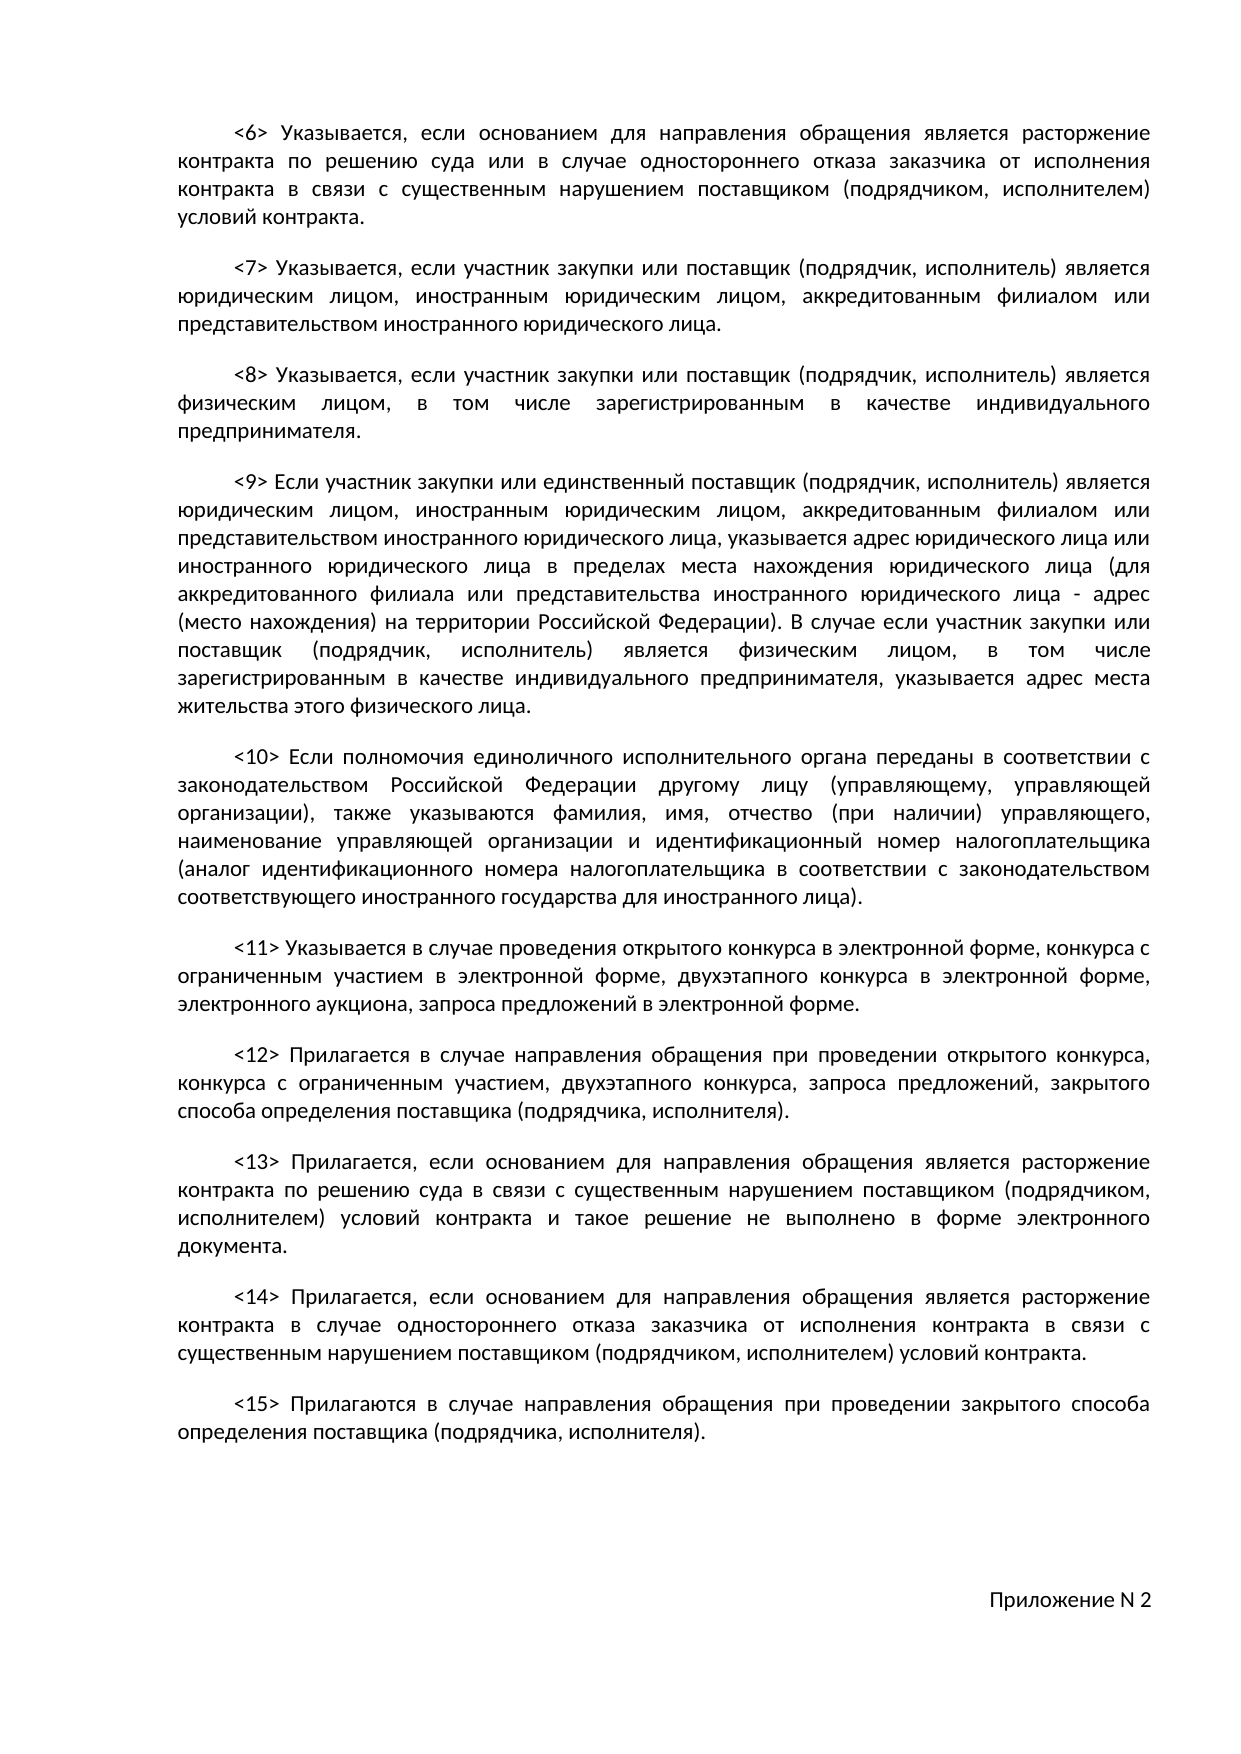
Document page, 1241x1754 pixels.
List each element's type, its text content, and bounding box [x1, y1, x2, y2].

text <8> Указывается, если участник закупки или поставщик (подрядчик, исполнитель) является физическим лицом, в том числе зарегистрированным в качестве индивидуального предпринимателя. [177, 360, 1152, 444]
text <13> Прилагается, если основанием для направления обращения является расторжение контракта по решению суда в связи с существенным нарушением поставщиком (подрядчиком, исполнителем) условий контракта и такое решение не выполнено в форме электронного документа. [177, 1147, 1152, 1259]
text <7> Указывается, если участник закупки или поставщик (подрядчик, исполнитель) является юридическим лицом, иностранным юридическим лицом, аккредитованным филиалом или представительством иностранного юридического лица. [177, 253, 1152, 337]
text <14> Прилагается, если основанием для направления обращения является расторжение контракта в случае одностороннего отказа заказчика от исполнения контракта в связи с существенным нарушением поставщиком (подрядчиком, исполнителем) условий контракта. [177, 1282, 1152, 1366]
text Приложение N 2 [177, 1585, 1152, 1613]
text <11> Указывается в случае проведения открытого конкурса в электронной форме, конкурса с ограниченным участием в электронной форме, двухэтапного конкурса в электронной форме, электронного аукциона, запроса предложений в электронной форме. [177, 933, 1152, 1017]
text <6> Указывается, если основанием для направления обращения является расторжение контракта по решению суда или в случае одностороннего отказа заказчика от исполнения контракта в связи с существенным нарушением поставщиком (подрядчиком, исполнителем) условий контракта. [177, 118, 1152, 230]
text <15> Прилагаются в случае направления обращения при проведении закрытого способа определения поставщика (подрядчика, исполнителя). [177, 1389, 1152, 1445]
text <12> Прилагается в случае направления обращения при проведении открытого конкурса, конкурса с ограниченным участием, двухэтапного конкурса, запроса предложений, закрытого способа определения поставщика (подрядчика, исполнителя). [177, 1040, 1152, 1124]
text <9> Если участник закупки или единственный поставщик (подрядчик, исполнитель) является юридическим лицом, иностранным юридическим лицом, аккредитованным филиалом или представительством иностранного юридического лица, указывается адрес юридического лица или иностранного юридического лица в пределах места нахождения юридического лица (для аккредитованного филиала или представительства иностранного юридического лица - адрес (место нахождения) на территории Российской Федерации). В случае если участник закупки или поставщик (подрядчик, исполнитель) является физическим лицом, в том числе зарегистрированным в качестве индивидуального предпринимателя, указывается адрес места жительства этого физического лица. [177, 467, 1152, 719]
text <10> Если полномочия единоличного исполнительного органа переданы в соответствии с законодательством Российской Федерации другому лицу (управляющему, управляющей организации), также указываются фамилия, имя, отчество (при наличии) управляющего, наименование управляющей организации и идентификационный номер налогоплательщика (аналог идентификационного номера налогоплательщика в соответствии с законодательством соответствующего иностранного государства для иностранного лица). [177, 742, 1152, 910]
